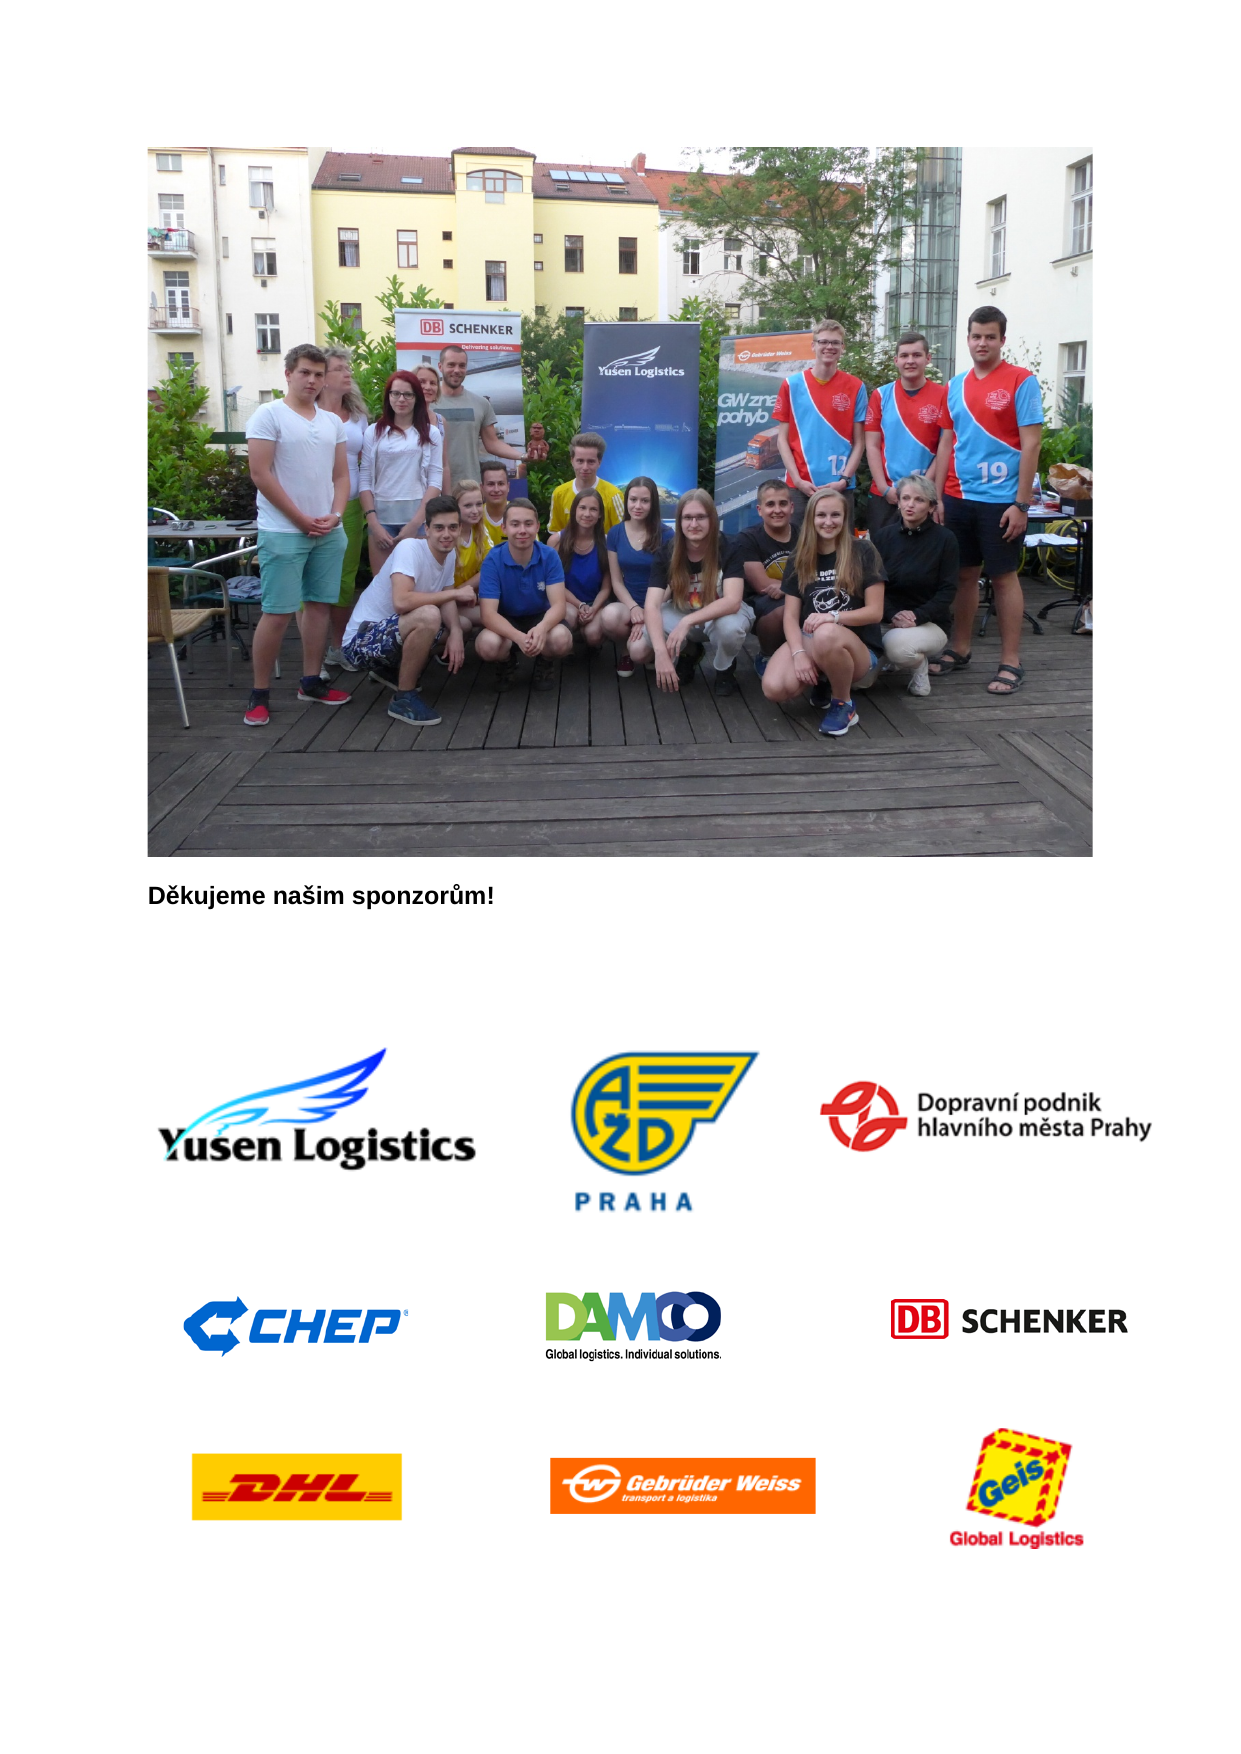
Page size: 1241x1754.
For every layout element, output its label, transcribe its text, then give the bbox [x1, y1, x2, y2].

picture [100, 1428, 496, 1549]
picture [547, 1428, 1215, 1549]
picture [100, 1043, 1153, 1215]
picture [514, 1289, 752, 1362]
picture [891, 1282, 1128, 1355]
picture [183, 1292, 409, 1361]
text Děkujeme našim sponzorům! [148, 881, 1093, 910]
picture [147, 147, 1093, 857]
